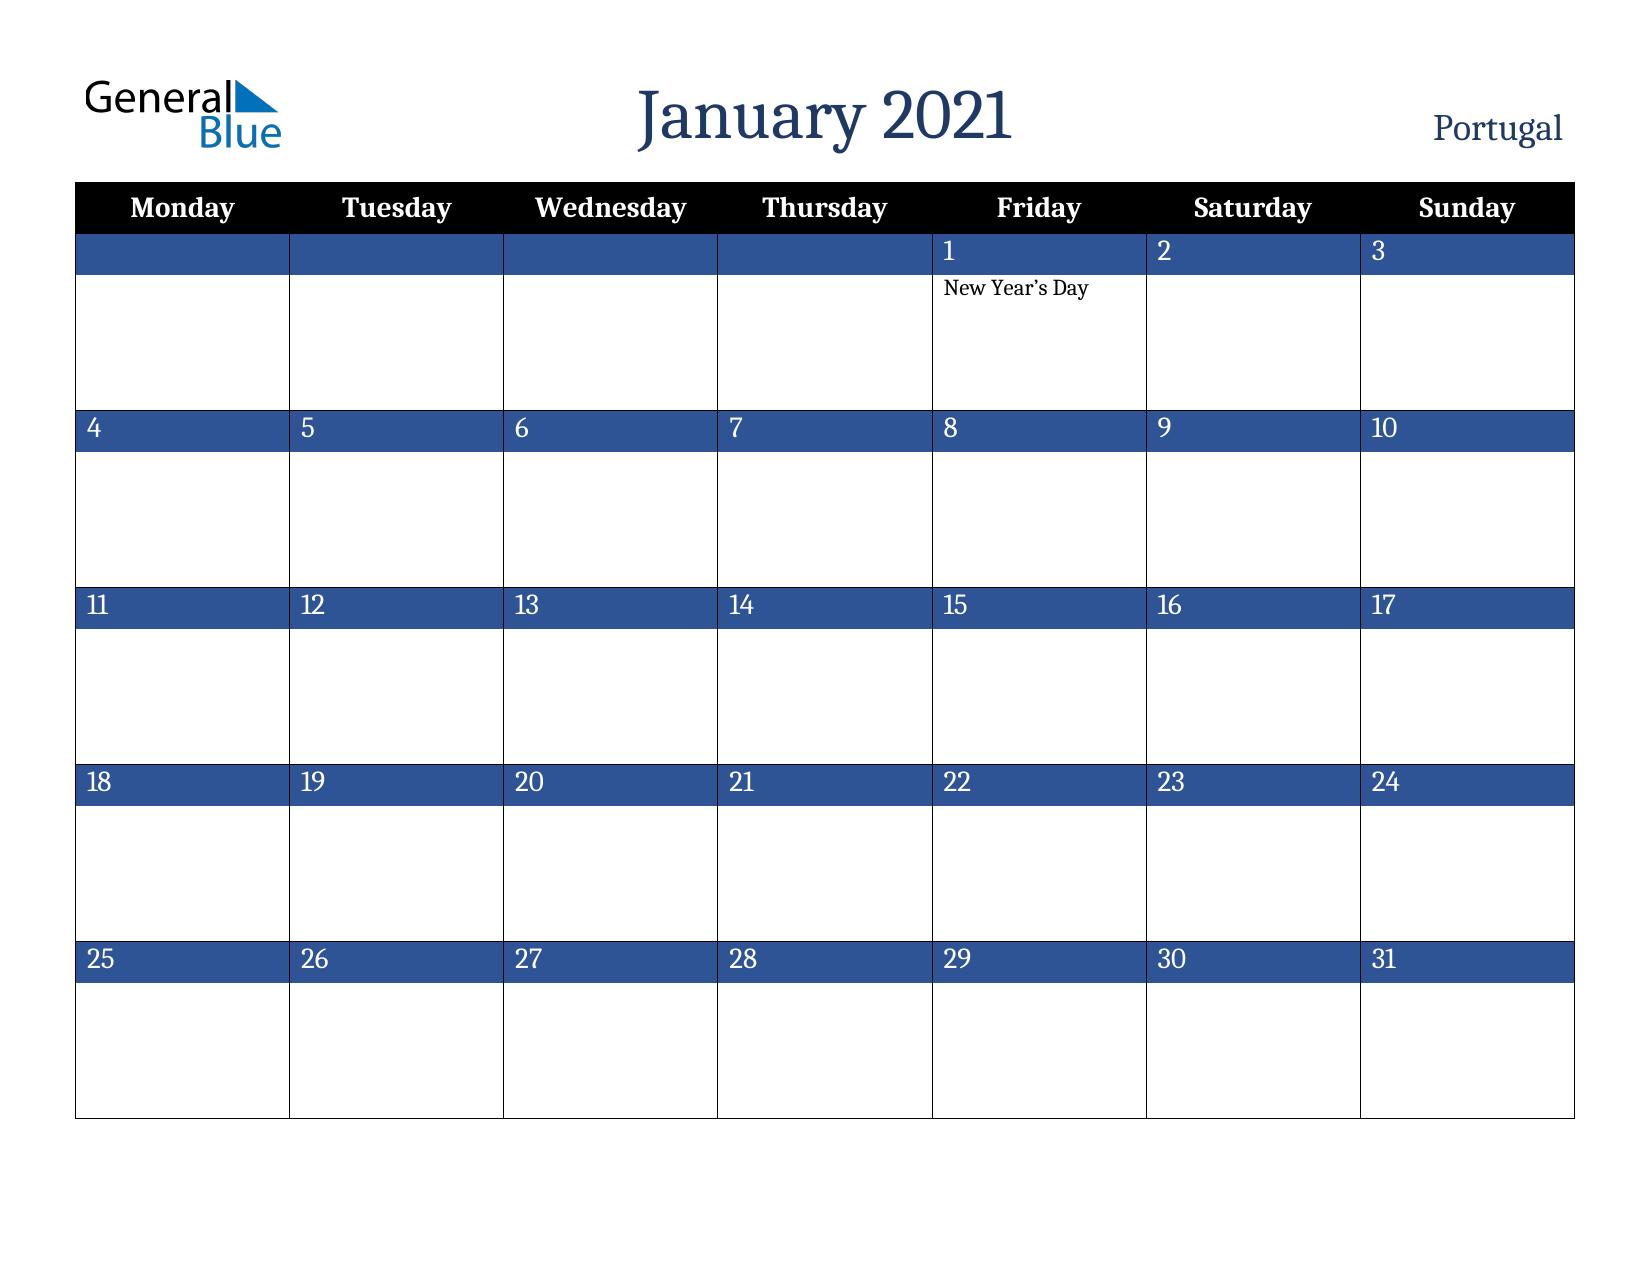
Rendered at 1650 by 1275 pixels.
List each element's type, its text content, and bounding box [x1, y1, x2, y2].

table_cell [933, 629, 1146, 764]
table_cell [1361, 806, 1574, 941]
table_cell [76, 275, 289, 410]
table_cell [76, 234, 289, 275]
picture [86, 80, 281, 148]
table_cell 14 [718, 588, 932, 629]
table_cell 15 [933, 588, 1146, 629]
table_cell Sunday [1361, 183, 1574, 233]
table_cell Tuesday [290, 183, 503, 233]
table_cell [1147, 275, 1360, 410]
table_cell [504, 275, 717, 410]
table_cell 7 [718, 411, 932, 452]
table_cell [76, 452, 289, 587]
table_cell [504, 234, 717, 275]
table_cell [718, 629, 932, 764]
table_cell 9 [1147, 411, 1360, 452]
table_cell 30 [1147, 942, 1360, 983]
table_cell [504, 983, 717, 1118]
table_cell 22 [933, 765, 1146, 806]
table_cell 20 [504, 765, 717, 806]
table_cell [76, 983, 289, 1118]
table_cell 27 [504, 942, 717, 983]
table_cell 2 [1147, 234, 1360, 275]
table_cell New Year’s Day [933, 275, 1146, 410]
table_cell 31 [1361, 942, 1574, 983]
table_cell 25 [76, 942, 289, 983]
table_cell [504, 806, 717, 941]
table_cell 29 [933, 942, 1146, 983]
table_cell [1361, 983, 1574, 1118]
table_cell [290, 452, 503, 587]
table_cell [933, 806, 1146, 941]
table_cell [290, 983, 503, 1118]
table_cell 17 [1361, 588, 1574, 629]
table_cell 16 [1147, 588, 1360, 629]
table_cell [1361, 275, 1574, 410]
table_cell 3 [1361, 234, 1574, 275]
table_cell 21 [718, 765, 932, 806]
table_cell 11 [76, 588, 289, 629]
table_cell [933, 452, 1146, 587]
table_cell [1147, 806, 1360, 941]
table_cell 24 [1361, 765, 1574, 806]
table_cell 28 [718, 942, 932, 983]
table_cell [504, 629, 717, 764]
table_cell 6 [504, 411, 717, 452]
table_cell [1361, 629, 1574, 764]
table_cell 13 [504, 588, 717, 629]
table_cell [290, 234, 503, 275]
table_cell [504, 452, 717, 587]
table_header Portugal [1146, 75, 1574, 182]
table_cell 26 [290, 942, 503, 983]
table_cell [718, 234, 932, 275]
table_cell [290, 806, 503, 941]
table_cell Thursday [718, 183, 932, 233]
table_cell [933, 983, 1146, 1118]
table_cell [718, 452, 932, 587]
table_cell Friday [933, 183, 1146, 233]
table_cell 1 [933, 234, 1146, 275]
table_cell [718, 275, 932, 410]
table_cell [718, 983, 932, 1118]
table_cell [718, 806, 932, 941]
table_cell [290, 275, 503, 410]
table_header January 2021 [504, 75, 1146, 182]
table_cell Wednesday [504, 183, 717, 233]
table_cell [1361, 452, 1574, 587]
table_header [76, 75, 503, 182]
table_cell 5 [290, 411, 503, 452]
table_cell [1147, 629, 1360, 764]
table_cell 19 [290, 765, 503, 806]
table_cell 10 [1361, 411, 1574, 452]
table_cell [1147, 983, 1360, 1118]
table_cell Monday [76, 183, 289, 233]
table_cell [76, 629, 289, 764]
table_cell 4 [76, 411, 289, 452]
table_cell 12 [290, 588, 503, 629]
table_cell 8 [933, 411, 1146, 452]
table_cell [1147, 452, 1360, 587]
table_cell 18 [76, 765, 289, 806]
table_cell Saturday [1147, 183, 1360, 233]
table_cell [290, 629, 503, 764]
table_cell [76, 806, 289, 941]
table_cell 23 [1147, 765, 1360, 806]
